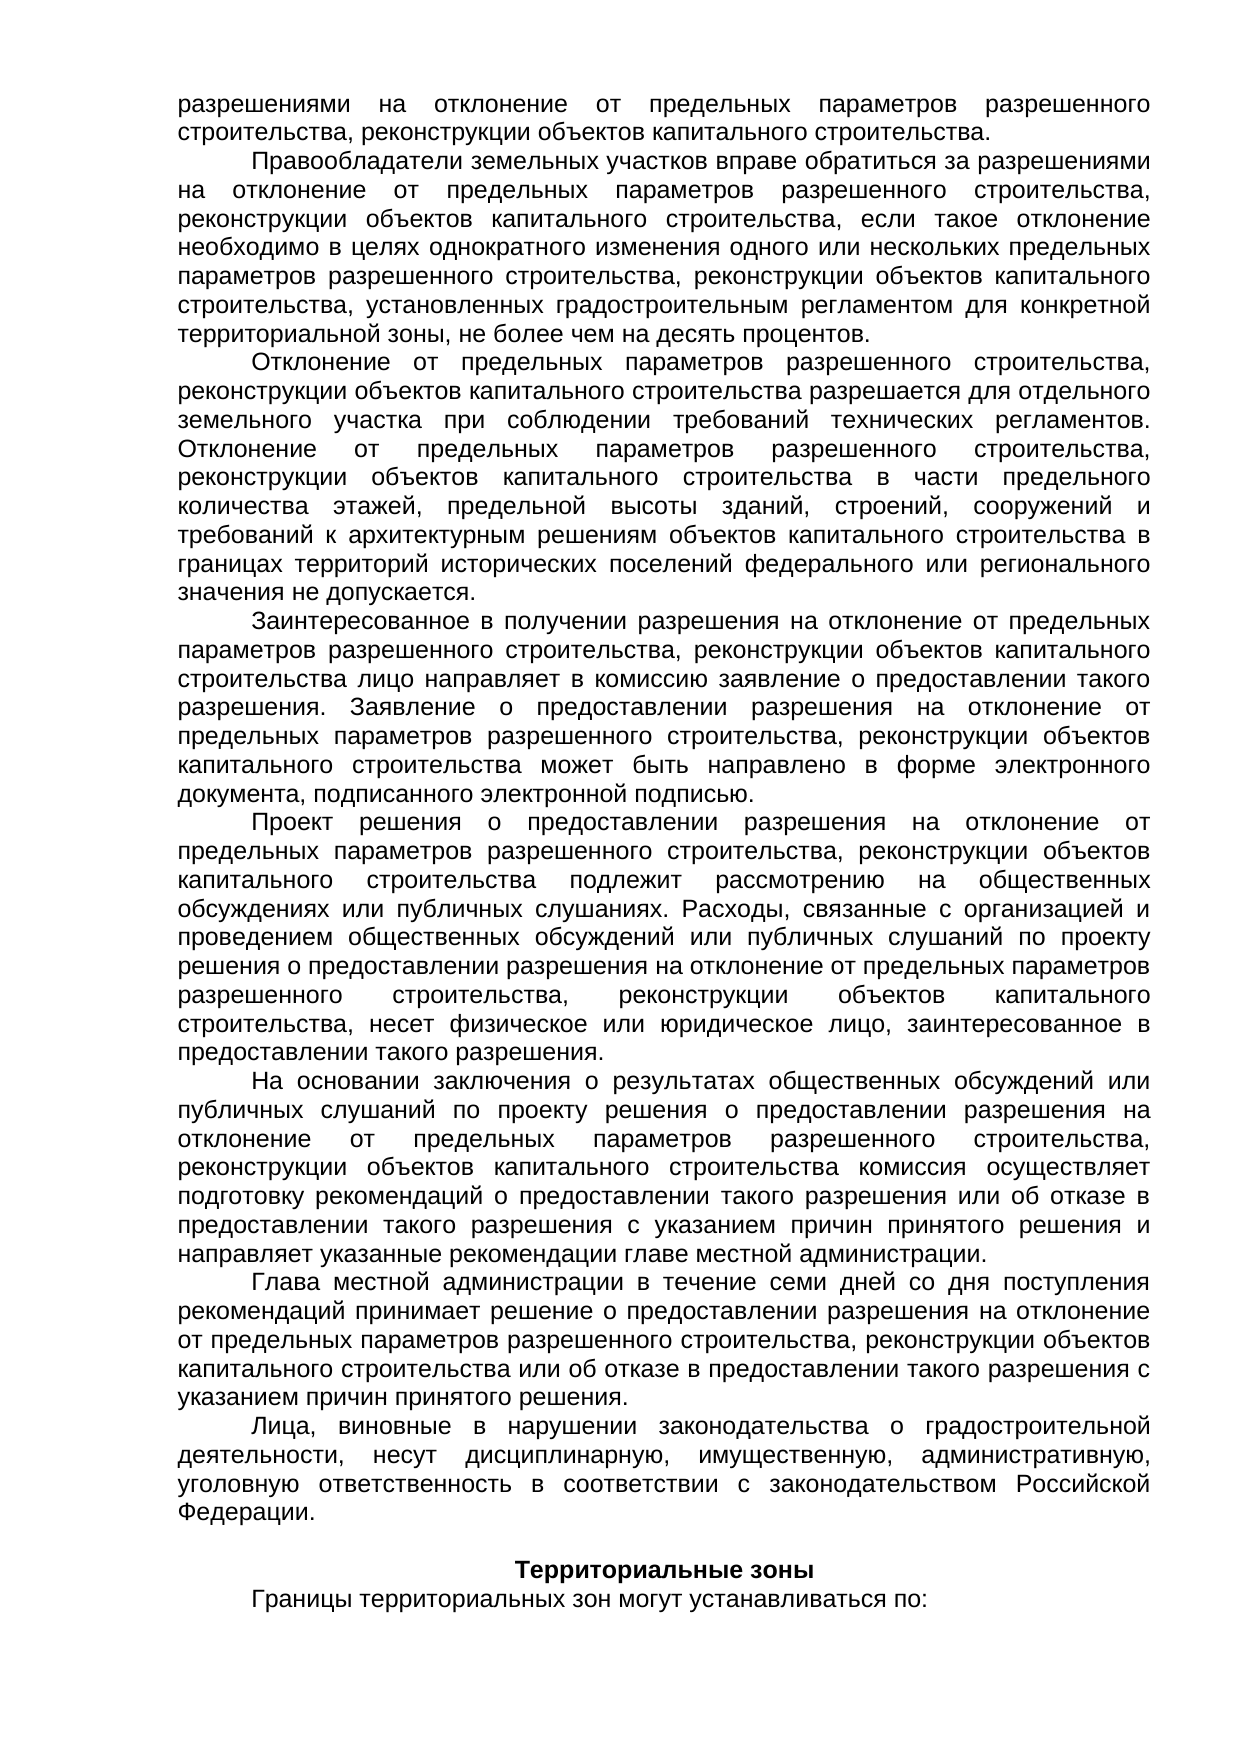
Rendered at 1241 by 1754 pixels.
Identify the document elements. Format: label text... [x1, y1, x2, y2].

text Глава местной администрации в течение семи дней со дня поступления рекомендаций принимает решение о предоставлении разрешения на отклонение от предельных параметров разрешенного строительства, реконструкции объектов капитального строительства или об отказе в предоставлении такого разрешения с указанием причин принятого решения. [177, 1267, 1152, 1411]
text Лица, виновные в нарушении законодательства о градостроительной деятельности, несут дисциплинарную, имущественную, административную, уголовную ответственность в соответствии с законодательством Российской Федерации. [177, 1411, 1152, 1526]
text Правообладатели земельных участков вправе обратиться за разрешениями на отклонение от предельных параметров разрешенного строительства, реконструкции объектов капитального строительства, если такое отклонение необходимо в целях однократного изменения одного или нескольких предельных параметров разрешенного строительства, реконструкции объектов капитального строительства, установленных градостроительным регламентом для конкретной территориальной зоны, не более чем на десять процентов. [177, 146, 1152, 347]
text На основании заключения о результатах общественных обсуждений или публичных слушаний по проекту решения о предоставлении разрешения на отклонение от предельных параметров разрешенного строительства, реконструкции объектов капитального строительства комиссия осуществляет подготовку рекомендаций о предоставлении такого разрешения или об отказе в предоставлении такого разрешения с указанием причин принятого решения и направляет указанные рекомендации главе местной администрации. [177, 1066, 1152, 1267]
text Проект решения о предоставлении разрешения на отклонение от предельных параметров разрешенного строительства, реконструкции объектов капитального строительства подлежит рассмотрению на общественных обсуждениях или публичных слушаниях. Расходы, связанные с организацией и проведением общественных обсуждений или публичных слушаний по проекту решения о предоставлении разрешения на отклонение от предельных параметров разрешенного строительства, реконструкции объектов капитального строительства, несет физическое или юридическое лицо, заинтересованное в предоставлении такого разрешения. [177, 807, 1152, 1066]
text Отклонение от предельных параметров разрешенного строительства, реконструкции объектов капитального строительства разрешается для отдельного земельного участка при соблюдении требований технических регламентов. Отклонение от предельных параметров разрешенного строительства, реконструкции объектов капитального строительства в части предельного количества этажей, предельной высоты зданий, строений, сооружений и требований к архитектурным решениям объектов капитального строительства в границах территорий исторических поселений федерального или регионального значения не допускается. [177, 347, 1152, 606]
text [177, 89, 1152, 146]
subtitle Территориальные зоны [177, 1555, 1152, 1584]
text Заинтересованное в получении разрешения на отклонение от предельных параметров разрешенного строительства, реконструкции объектов капитального строительства лицо направляет в комиссию заявление о предоставлении такого разрешения. Заявление о предоставлении разрешения на отклонение от предельных параметров разрешенного строительства, реконструкции объектов капитального строительства может быть направлено в форме электронного документа, подписанного электронной подписью. [177, 606, 1152, 807]
text Границы территориальных зон могут устанавливаться по: [177, 1584, 1152, 1612]
